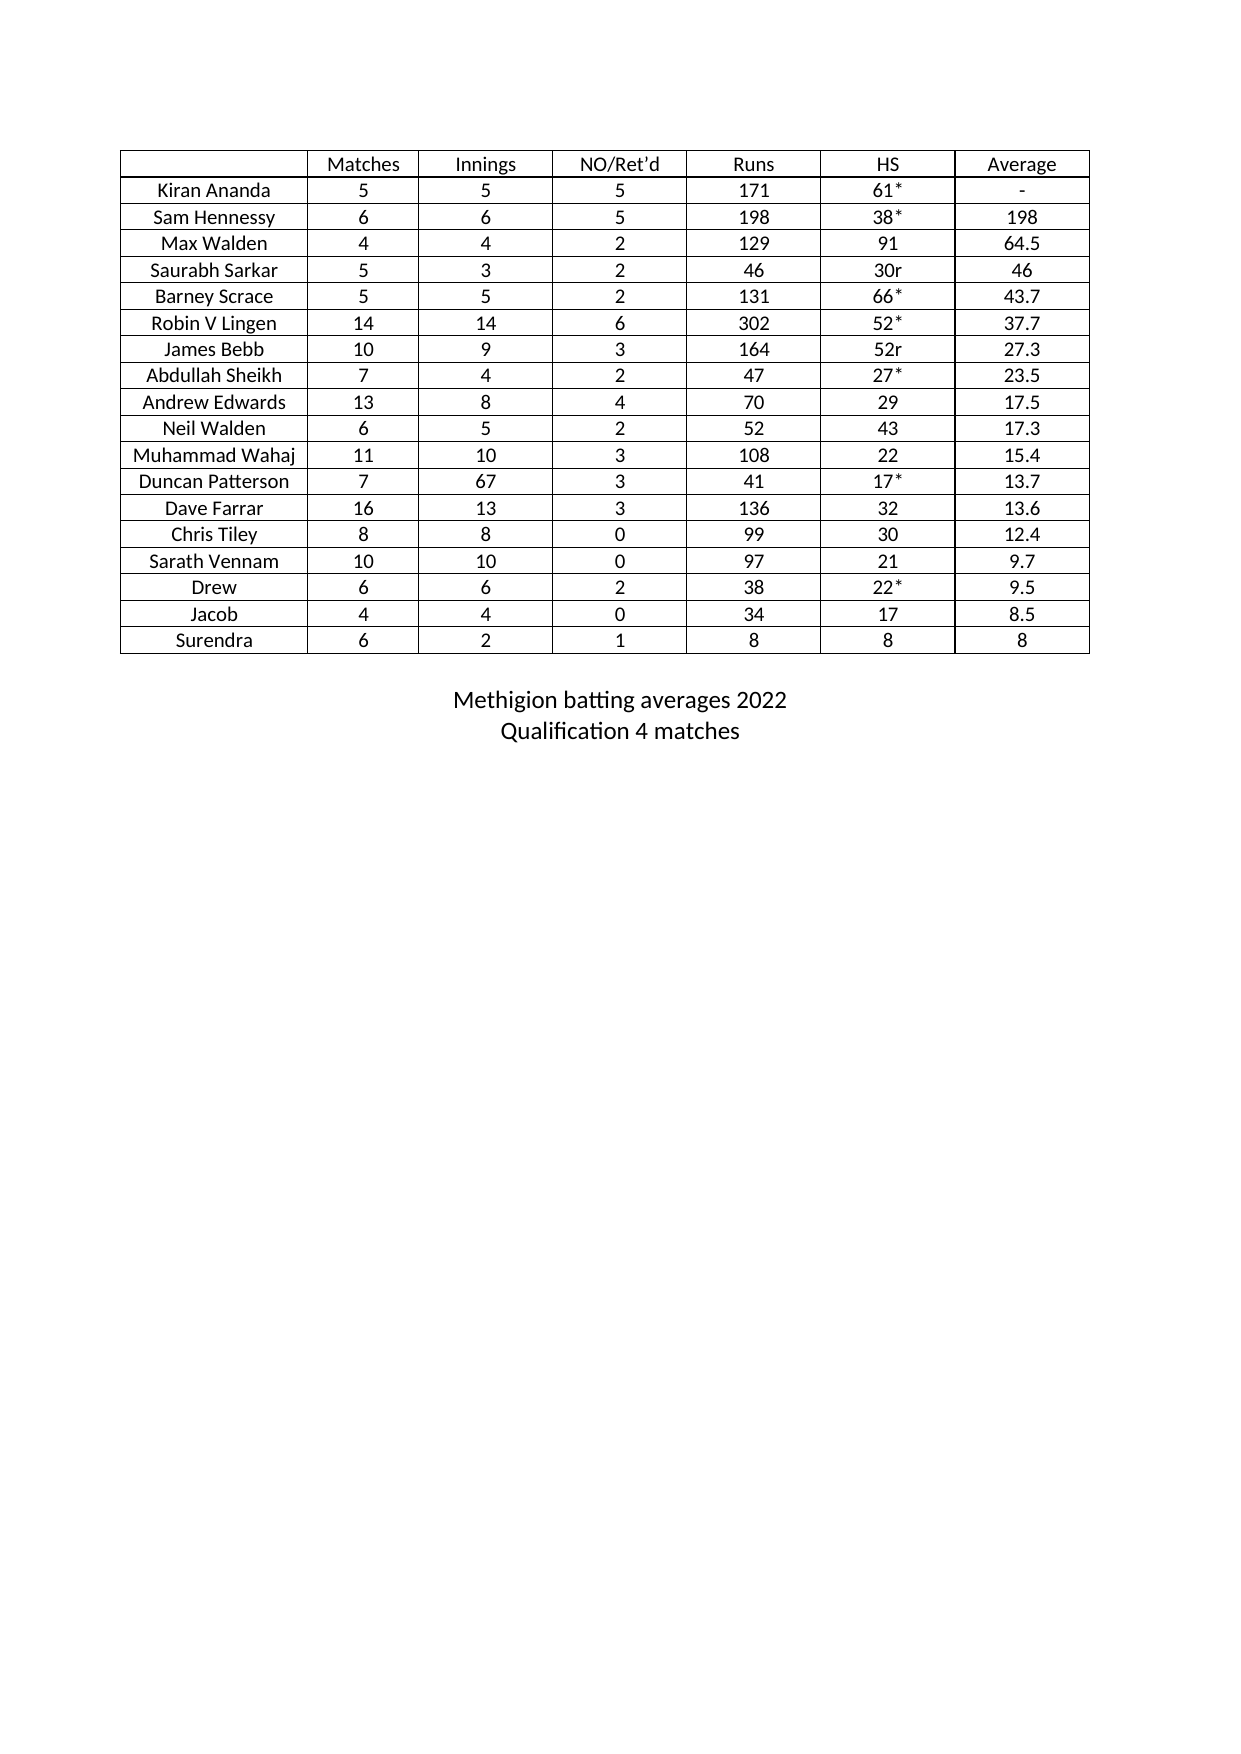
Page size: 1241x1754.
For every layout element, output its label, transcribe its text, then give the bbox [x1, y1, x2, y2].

table_cell 0 [553, 548, 686, 573]
table_cell Abdullah Sheikh [121, 363, 307, 388]
table_cell 6 [308, 627, 418, 653]
table_cell 3 [553, 495, 686, 520]
table_cell 3 [419, 257, 552, 282]
table_cell 14 [419, 310, 552, 335]
table_cell 4 [308, 601, 418, 626]
table_cell 3 [553, 469, 686, 494]
table_cell 5 [308, 178, 418, 203]
table_cell 15.4 [956, 442, 1089, 467]
table_cell 2 [553, 416, 686, 441]
table_cell 5 [419, 283, 552, 309]
table_header NO/Ret’d [553, 151, 686, 176]
table_cell 27.3 [956, 336, 1089, 362]
table_cell 8 [687, 627, 820, 653]
text Qualification 4 matches [150, 715, 1090, 745]
table_header Runs [687, 151, 820, 176]
table_cell Kiran Ananda [121, 178, 307, 203]
table_cell 34 [687, 601, 820, 626]
table_header [121, 151, 307, 176]
table_cell Robin V Lingen [121, 310, 307, 335]
table_cell Drew [121, 574, 307, 600]
table_header HS [821, 151, 954, 176]
table_cell 38 [687, 574, 820, 600]
table_cell 9 [419, 336, 552, 362]
table_cell 0 [553, 601, 686, 626]
table_cell 8 [419, 389, 552, 414]
table_cell 29 [821, 389, 954, 414]
table_cell 6 [308, 416, 418, 441]
table_cell 64.5 [956, 230, 1089, 256]
text Methigion batting averages 2022 [150, 684, 1090, 715]
table_cell 5 [553, 204, 686, 229]
table_cell 7 [308, 469, 418, 494]
table_cell James Bebb [121, 336, 307, 362]
table_cell 52r [821, 336, 954, 362]
table_cell 97 [687, 548, 820, 573]
table_cell 136 [687, 495, 820, 520]
table_cell Duncan Patterson [121, 469, 307, 494]
table_cell 52* [821, 310, 954, 335]
table_cell 17.3 [956, 416, 1089, 441]
table_cell 2 [553, 257, 686, 282]
table_cell 9.5 [956, 574, 1089, 600]
table_cell 52 [687, 416, 820, 441]
table_cell 13.7 [956, 469, 1089, 494]
table_cell 10 [308, 548, 418, 573]
table_cell 2 [419, 627, 552, 653]
table_cell 5 [308, 257, 418, 282]
table_cell 7 [308, 363, 418, 388]
table_cell 8 [956, 627, 1089, 653]
table_cell 5 [419, 416, 552, 441]
table_cell 43 [821, 416, 954, 441]
table_cell 91 [821, 230, 954, 256]
table_cell 10 [308, 336, 418, 362]
table_cell 8 [308, 521, 418, 547]
table_cell 41 [687, 469, 820, 494]
table_cell Sarath Vennam [121, 548, 307, 573]
table_cell Sam Hennessy [121, 204, 307, 229]
table_cell 129 [687, 230, 820, 256]
table_cell 5 [308, 283, 418, 309]
table_cell 131 [687, 283, 820, 309]
table_cell 99 [687, 521, 820, 547]
table_cell Saurabh Sarkar [121, 257, 307, 282]
table_cell Surendra [121, 627, 307, 653]
table_cell 14 [308, 310, 418, 335]
table_cell 2 [553, 230, 686, 256]
table_cell 46 [956, 257, 1089, 282]
table_cell 3 [553, 336, 686, 362]
table_cell 17.5 [956, 389, 1089, 414]
table_cell 13 [419, 495, 552, 520]
table_cell 30 [821, 521, 954, 547]
table_cell 4 [308, 230, 418, 256]
table_cell 17 [821, 601, 954, 626]
table_cell 4 [553, 389, 686, 414]
table_cell 302 [687, 310, 820, 335]
table_cell Chris Tiley [121, 521, 307, 547]
table_cell 70 [687, 389, 820, 414]
table_cell 30r [821, 257, 954, 282]
table_cell 38* [821, 204, 954, 229]
table_cell 16 [308, 495, 418, 520]
table_header Average [956, 151, 1089, 176]
table_header Matches [308, 151, 418, 176]
table_cell 22* [821, 574, 954, 600]
table_cell Muhammad Wahaj [121, 442, 307, 467]
table_cell Barney Scrace [121, 283, 307, 309]
table_cell 66* [821, 283, 954, 309]
table_cell 2 [553, 574, 686, 600]
table_cell 10 [419, 548, 552, 573]
table_cell 47 [687, 363, 820, 388]
table_cell 3 [553, 442, 686, 467]
table_header Innings [419, 151, 552, 176]
table_cell 67 [419, 469, 552, 494]
table_cell 8 [419, 521, 552, 547]
table_cell 8 [821, 627, 954, 653]
table_cell 6 [553, 310, 686, 335]
table_cell 0 [553, 521, 686, 547]
table_cell 21 [821, 548, 954, 573]
table_cell 198 [956, 204, 1089, 229]
table_cell Andrew Edwards [121, 389, 307, 414]
table_cell 61* [821, 178, 954, 203]
table_cell 27* [821, 363, 954, 388]
table_cell 37.7 [956, 310, 1089, 335]
table_cell Max Walden [121, 230, 307, 256]
table_cell Jacob [121, 601, 307, 626]
table_cell 171 [687, 178, 820, 203]
table_cell 4 [419, 230, 552, 256]
table_cell - [956, 178, 1089, 203]
table_cell 10 [419, 442, 552, 467]
table_cell 164 [687, 336, 820, 362]
table_cell 8.5 [956, 601, 1089, 626]
table_cell 17* [821, 469, 954, 494]
table_cell 6 [419, 204, 552, 229]
table_cell 2 [553, 283, 686, 309]
table_cell 5 [419, 178, 552, 203]
table_cell 4 [419, 601, 552, 626]
table_cell 108 [687, 442, 820, 467]
table_cell 6 [419, 574, 552, 600]
table_cell 6 [308, 204, 418, 229]
table_cell 1 [553, 627, 686, 653]
table_cell Dave Farrar [121, 495, 307, 520]
table_cell 32 [821, 495, 954, 520]
table_cell 12.4 [956, 521, 1089, 547]
table_cell 23.5 [956, 363, 1089, 388]
table_cell 11 [308, 442, 418, 467]
table_cell 9.7 [956, 548, 1089, 573]
table_cell 198 [687, 204, 820, 229]
table_cell 2 [553, 363, 686, 388]
table_cell 4 [419, 363, 552, 388]
table_cell 43.7 [956, 283, 1089, 309]
table_cell 22 [821, 442, 954, 467]
table_cell 46 [687, 257, 820, 282]
table_cell Neil Walden [121, 416, 307, 441]
table_cell 13.6 [956, 495, 1089, 520]
table_cell 6 [308, 574, 418, 600]
table_cell 13 [308, 389, 418, 414]
table_cell 5 [553, 178, 686, 203]
